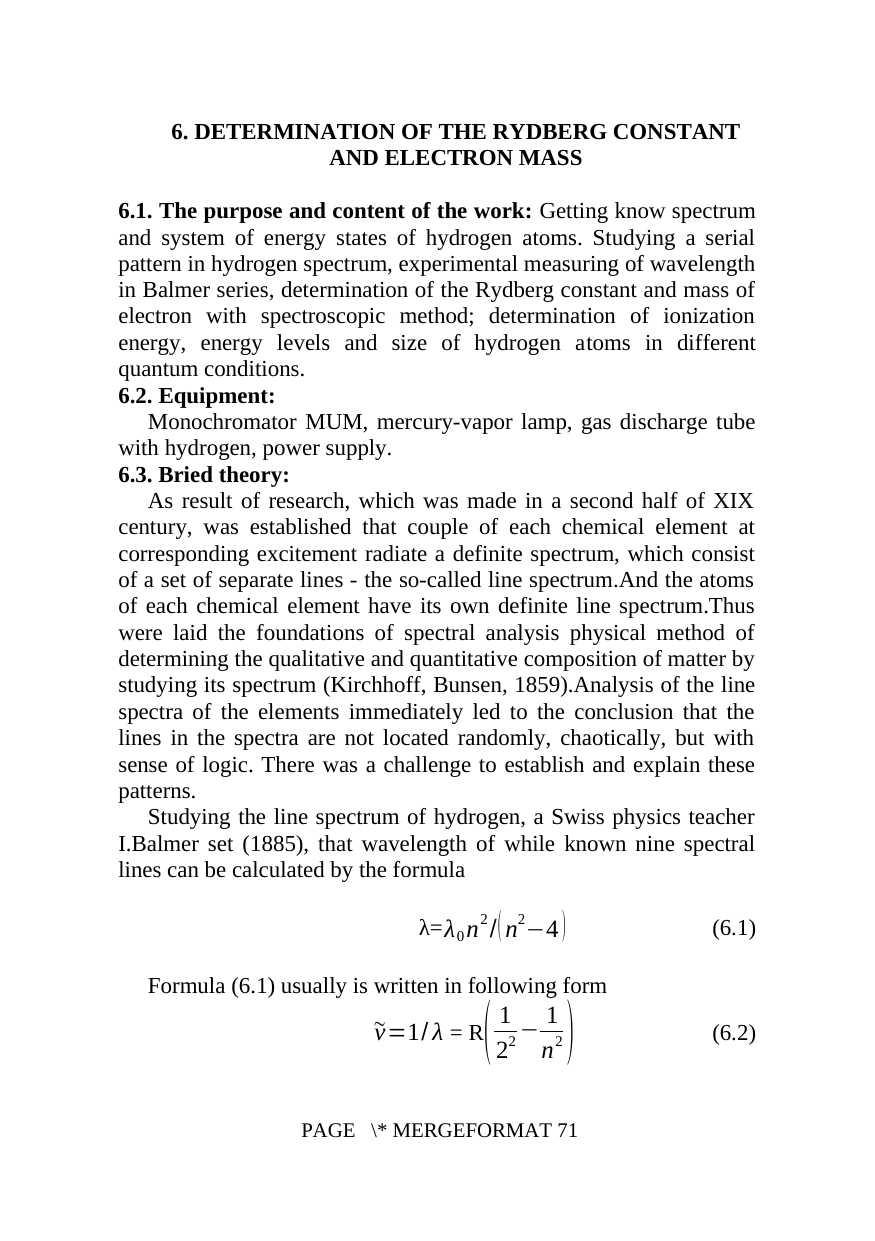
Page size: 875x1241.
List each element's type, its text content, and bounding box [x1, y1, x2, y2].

text 6.1. The purpose and content of the work: Getting know spectrum and system of energy states of hydrogen atoms. Studying a serial pattern in hydrogen spectrum, experimental measuring of wavelength in Balmer series, determination of the Rydberg constant and mass of electron with spectroscopic method; determination of ionization energy, energy levels and size of hydrogen atoms in different quantum conditions. [118, 197, 756, 382]
text Studying the line spectrum of hydrogen, a Swiss physics teacher I.Balmer set (1885), that wavelength of while known nine spectral lines can be calculated by the formula [118, 803, 756, 882]
text = R (6.2) [118, 998, 756, 1067]
text As result of research, which was made in a second half of XIX century, was established that couple of each chemical element at corresponding excitement radiate a definite spectrum, which consist of a set of separate lines - the so-called line spectrum.And the atoms of each chemical element have its own definite line spectrum.Thus were laid the foundations of spectral analysis physical method of determining the qualitative and quantitative composition of matter by studying its spectrum (Kirchhoff, Bunsen, 1859).Analysis of the line spectra of the elements immediately led to the conclusion that the lines in the spectra are not located randomly, chaotically, but with sense of logic. There was a challenge to establish and explain these patterns. [118, 487, 756, 803]
text Formula (6.1) usually is written in following form [118, 972, 756, 998]
text 6.2. Equipment: [118, 382, 756, 408]
text 6. DETERMINATION OF THE RYDBERG CONSTANT AND ELECTRON MASS [156, 118, 756, 171]
text 6.3. Bried theory: [118, 461, 756, 487]
text Monochromator MUM, mercury-vapor lamp, gas discharge tube with hydrogen, power supply. [118, 408, 756, 461]
text λ= (6.1) [118, 909, 756, 945]
